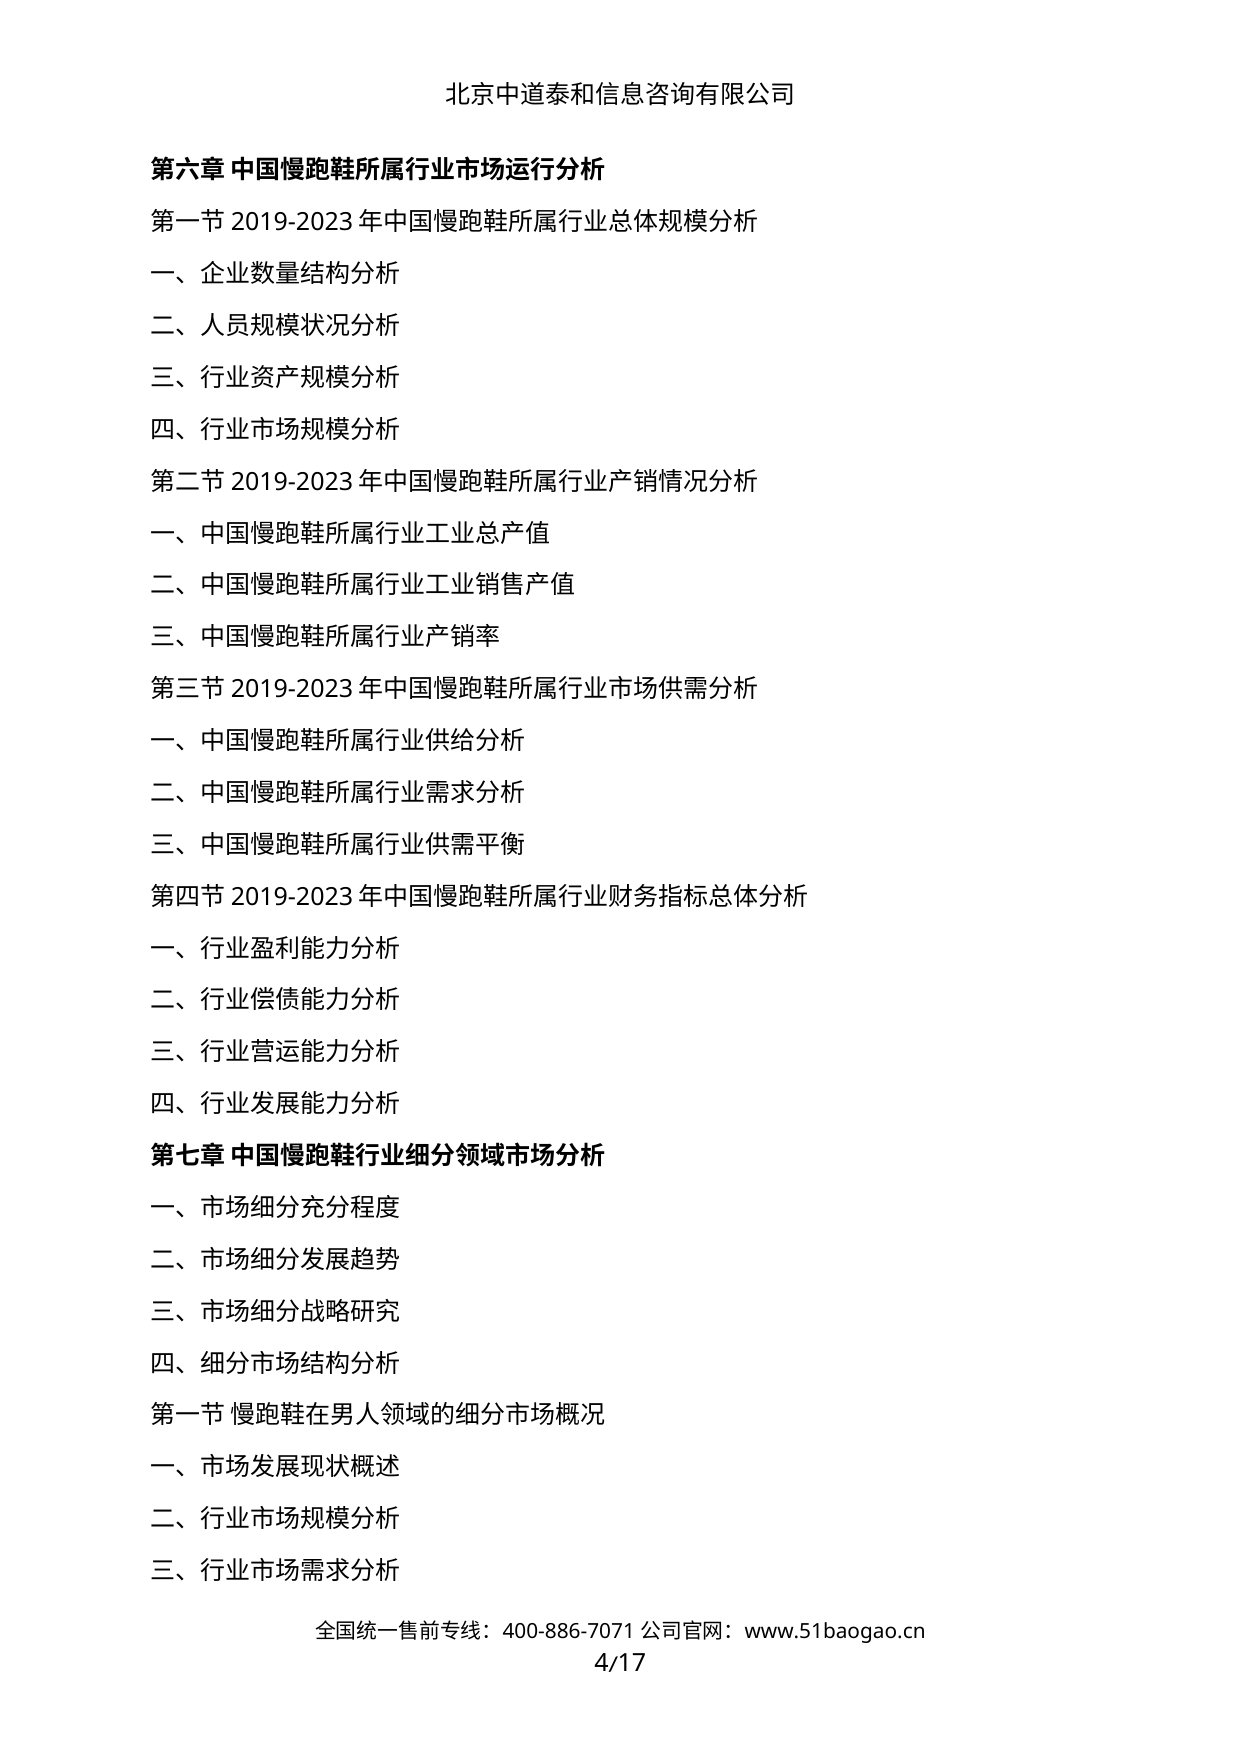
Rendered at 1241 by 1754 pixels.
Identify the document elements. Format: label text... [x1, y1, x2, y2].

text 第一节 2019-2023年中国慢跑鞋所属行业总体规模分析 [150, 202, 1090, 238]
text 第四节 2019-2023年中国慢跑鞋所属行业财务指标总体分析 [150, 876, 1090, 912]
text 二、行业市场规模分析 [150, 1499, 1090, 1535]
text 一、中国慢跑鞋所属行业供给分析 [150, 721, 1090, 757]
text 二、中国慢跑鞋所属行业工业销售产值 [150, 565, 1090, 601]
text 三、行业资产规模分析 [150, 357, 1090, 394]
text 一、中国慢跑鞋所属行业工业总产值 [150, 513, 1090, 549]
text 三、市场细分战略研究 [150, 1291, 1090, 1327]
text 一、企业数量结构分析 [150, 254, 1090, 290]
text 二、人员规模状况分析 [150, 306, 1090, 342]
text 二、市场细分发展趋势 [150, 1239, 1090, 1276]
text 第六章 中国慢跑鞋所属行业市场运行分析 [150, 150, 1090, 186]
text 第七章 中国慢跑鞋行业细分领域市场分析 [150, 1136, 1090, 1172]
text 四、行业市场规模分析 [150, 409, 1090, 446]
text 一、行业盈利能力分析 [150, 928, 1090, 964]
text 二、中国慢跑鞋所属行业需求分析 [150, 772, 1090, 809]
text 三、行业市场需求分析 [150, 1551, 1090, 1587]
text 第三节 2019-2023年中国慢跑鞋所属行业市场供需分析 [150, 669, 1090, 705]
text 三、中国慢跑鞋所属行业供需平衡 [150, 824, 1090, 861]
text 第一节 慢跑鞋在男人领域的细分市场概况 [150, 1395, 1090, 1431]
text 二、行业偿债能力分析 [150, 980, 1090, 1016]
text 四、行业发展能力分析 [150, 1084, 1090, 1120]
text 一、市场发展现状概述 [150, 1447, 1090, 1483]
text 四、细分市场结构分析 [150, 1343, 1090, 1379]
text 一、市场细分充分程度 [150, 1187, 1090, 1224]
text 三、中国慢跑鞋所属行业产销率 [150, 617, 1090, 653]
text 三、行业营运能力分析 [150, 1032, 1090, 1068]
text 第二节 2019-2023年中国慢跑鞋所属行业产销情况分析 [150, 461, 1090, 497]
